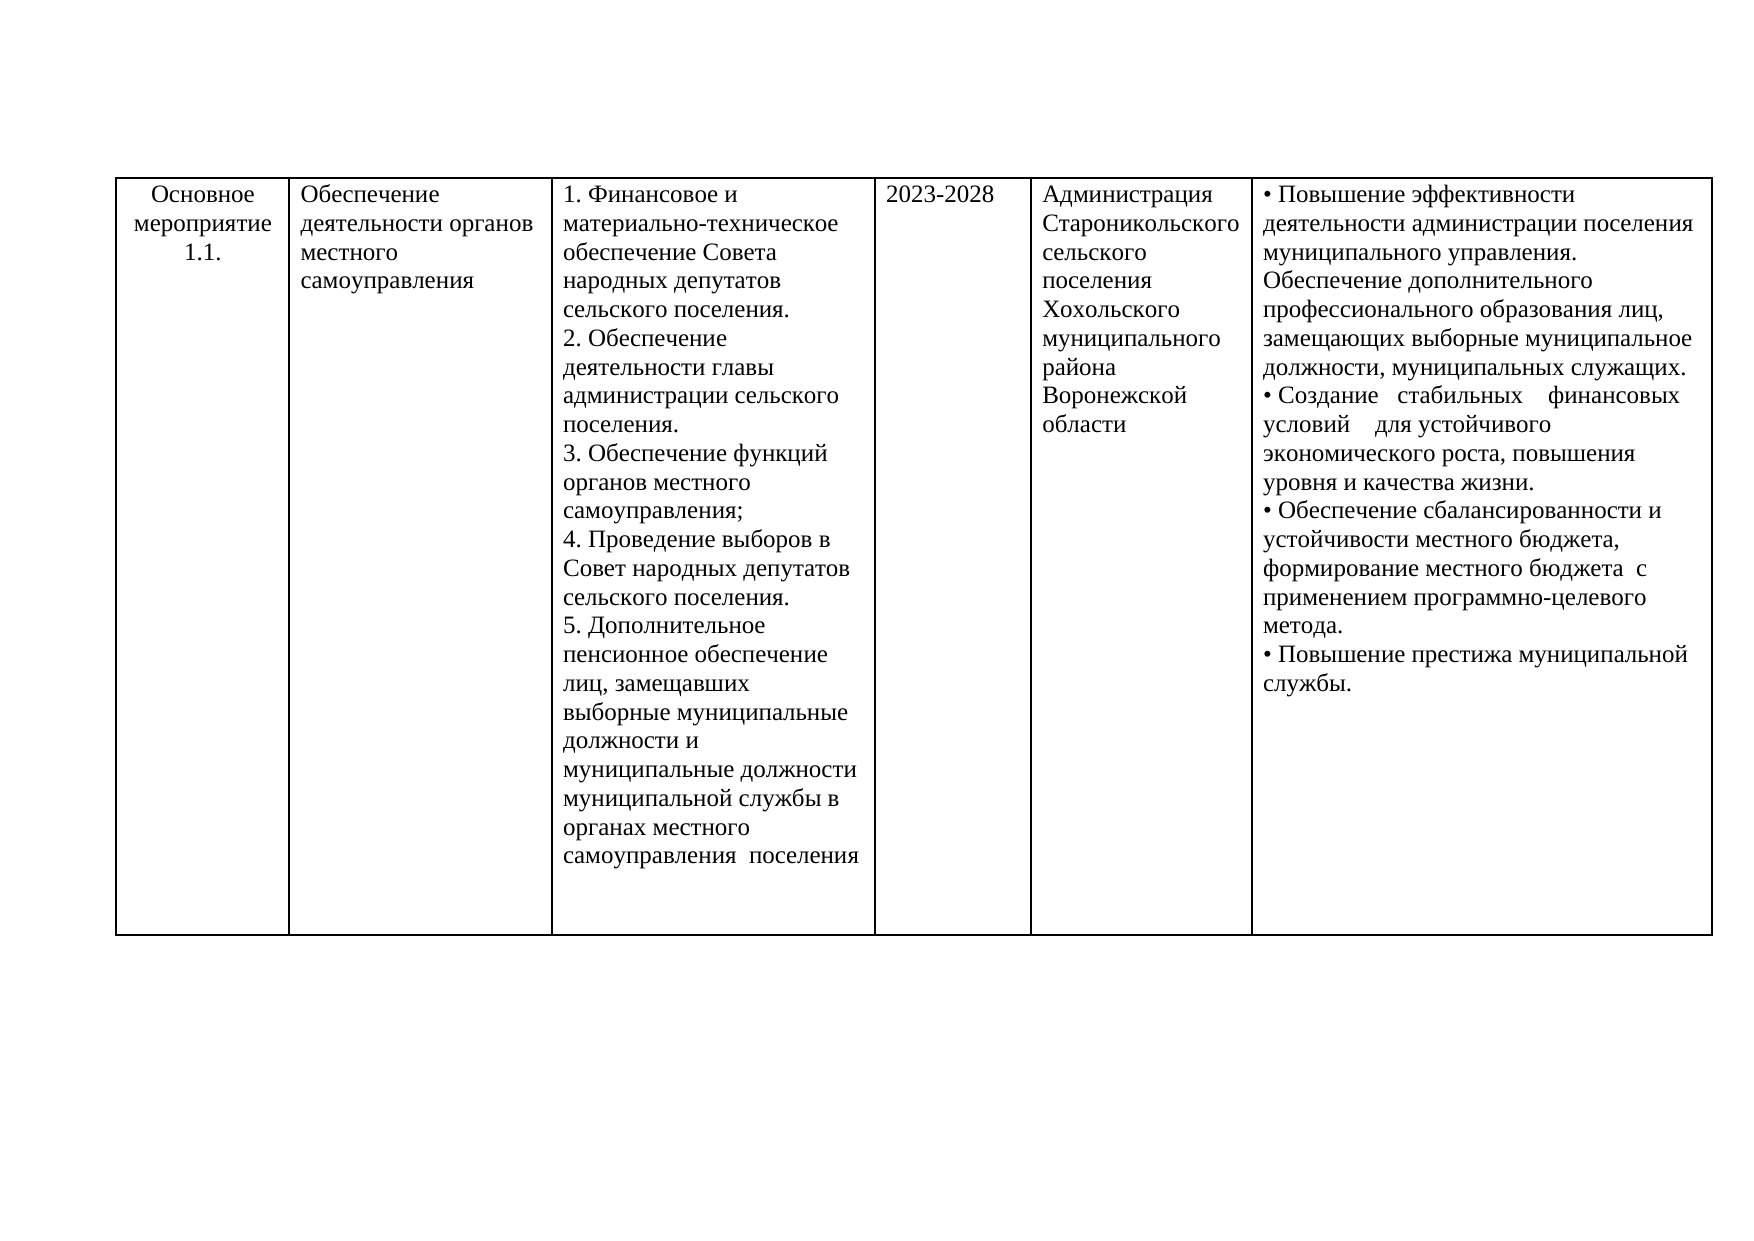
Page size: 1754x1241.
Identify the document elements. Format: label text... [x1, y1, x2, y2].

table_cell Основное мероприятие 1.1. [117, 179, 288, 933]
table_cell • Повышение эффективности деятельности администрации поселения муниципального управления. Обеспечение дополнительного профессионального образования лиц, замещающих выборные муниципальное должности, муниципальных служащих. • Создание стабильных финансовых условий для устойчивого экономического роста, повышения уровня и качества жизни. • Обеспечение сбалансированности и устойчивости местного бюджета, формирование местного бюджета с применением программно-целевого метода. • Повышение престижа муниципальной службы. [1253, 179, 1711, 933]
table_cell Обеспечение деятельности органов местного самоуправления [290, 179, 551, 933]
table_cell 1. Финансовое и материально-техническое обеспечение Совета народных депутатов сельского поселения. 2. Обеспечение деятельности главы администрации сельского поселения. 3. Обеспечение функций органов местного самоуправления; 4. Проведение выборов в Совет народных депутатов сельского поселения. 5. Дополнительное пенсионное обеспечение лиц, замещавших выборные муниципальные должности и муниципальные должности муниципальной службы в органах местного самоуправления поселения [553, 179, 874, 933]
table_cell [1032, 179, 1251, 933]
table_cell 2023-2028 [876, 179, 1030, 933]
